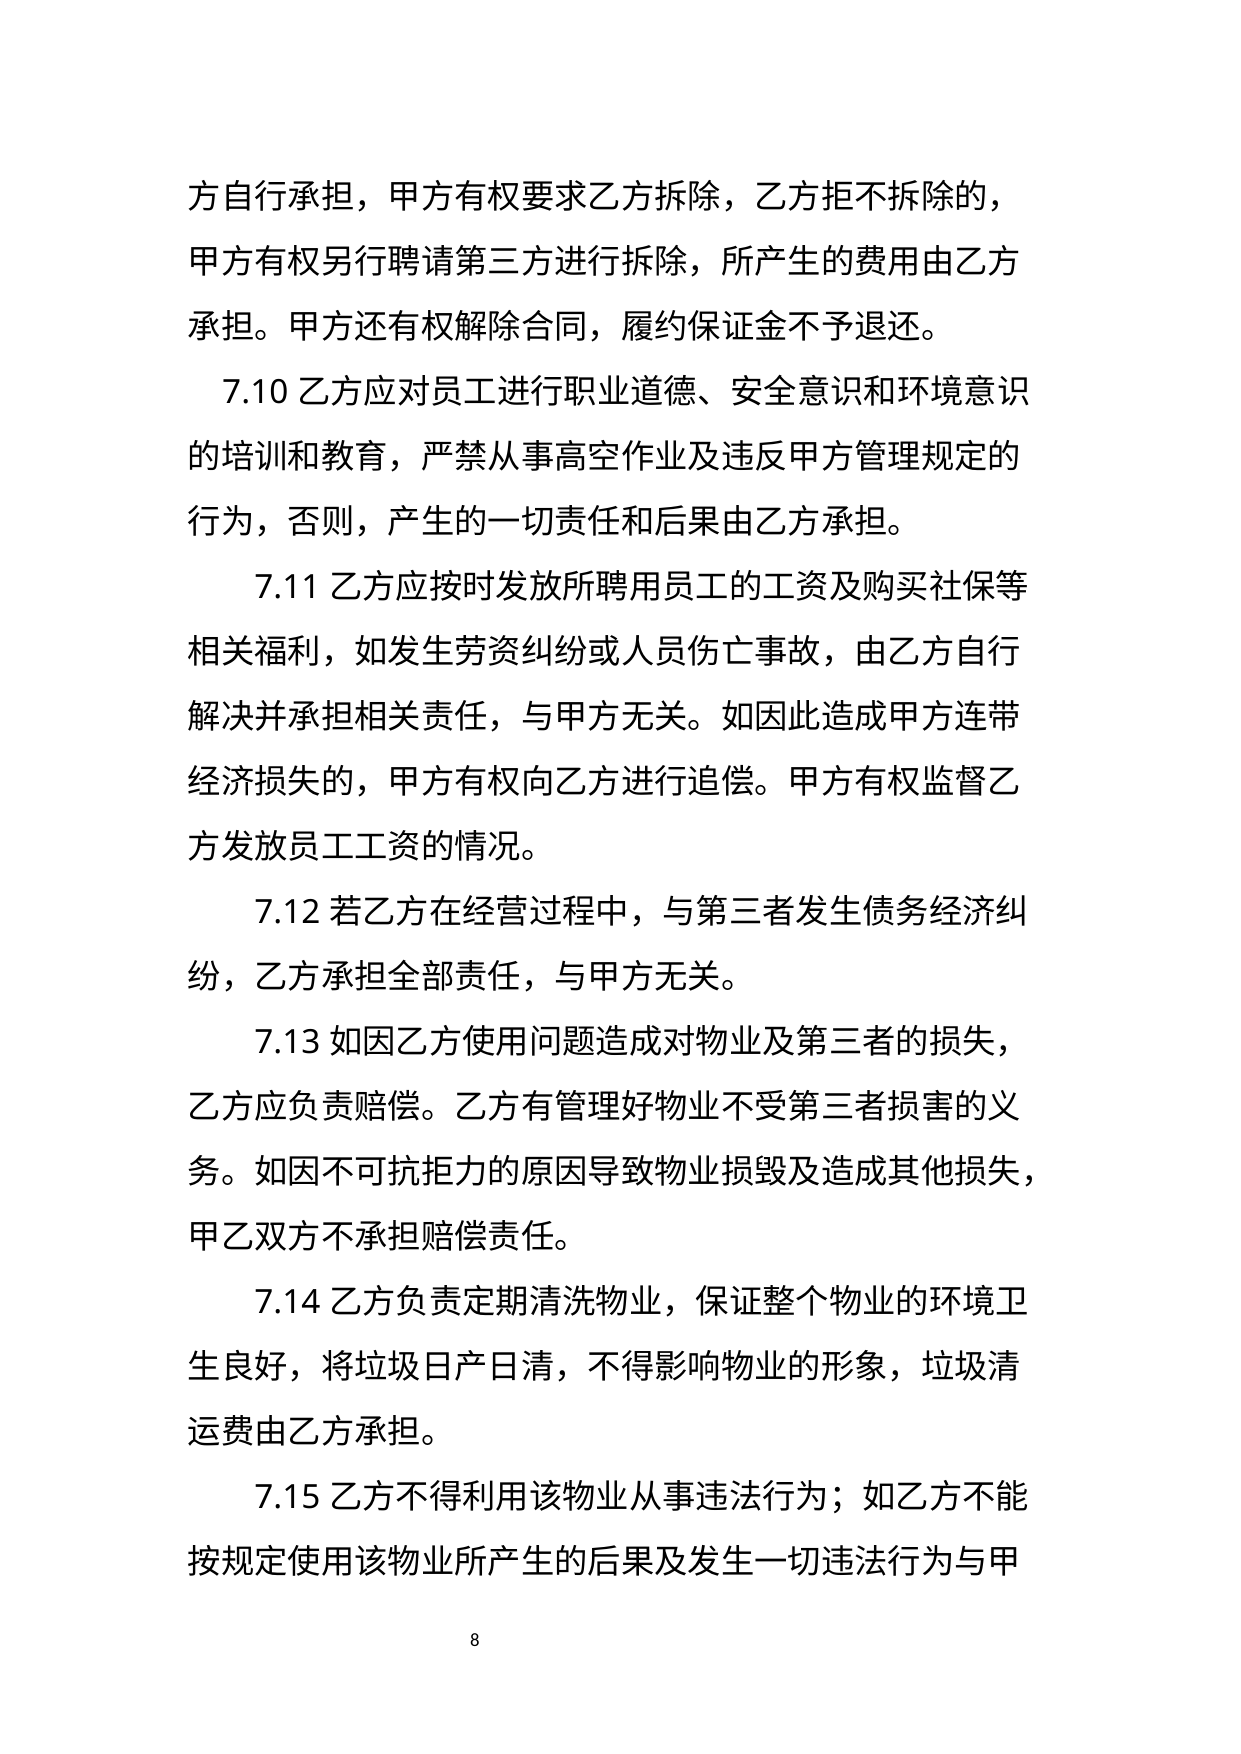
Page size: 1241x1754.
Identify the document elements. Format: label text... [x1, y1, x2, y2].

text 7.12 若乙方在经营过程中，与第三者发生债务经济纠纷，乙方承担全部责任，与甲方无关。 [187, 877, 1053, 1007]
text 7.13 如因乙方使用问题造成对物业及第三者的损失，乙方应负责赔偿。乙方有管理好物业不受第三者损害的义务。如因不可抗拒力的原因导致物业损毁及造成其他损失，甲乙双方不承担赔偿责任。 [187, 1007, 1053, 1267]
text 7.14 乙方负责定期清洗物业，保证整个物业的环境卫生良好，将垃圾日产日清，不得影响物业的形象，垃圾清运费由乙方承担。 [187, 1267, 1053, 1462]
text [187, 1462, 1053, 1592]
text 7.11 乙方应按时发放所聘用员工的工资及购买社保等相关福利，如发生劳资纠纷或人员伤亡事故，由乙方自行解决并承担相关责任，与甲方无关。如因此造成甲方连带经济损失的，甲方有权向乙方进行追偿。甲方有权监督乙方发放员工工资的情况。 [187, 552, 1053, 877]
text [187, 162, 1053, 552]
